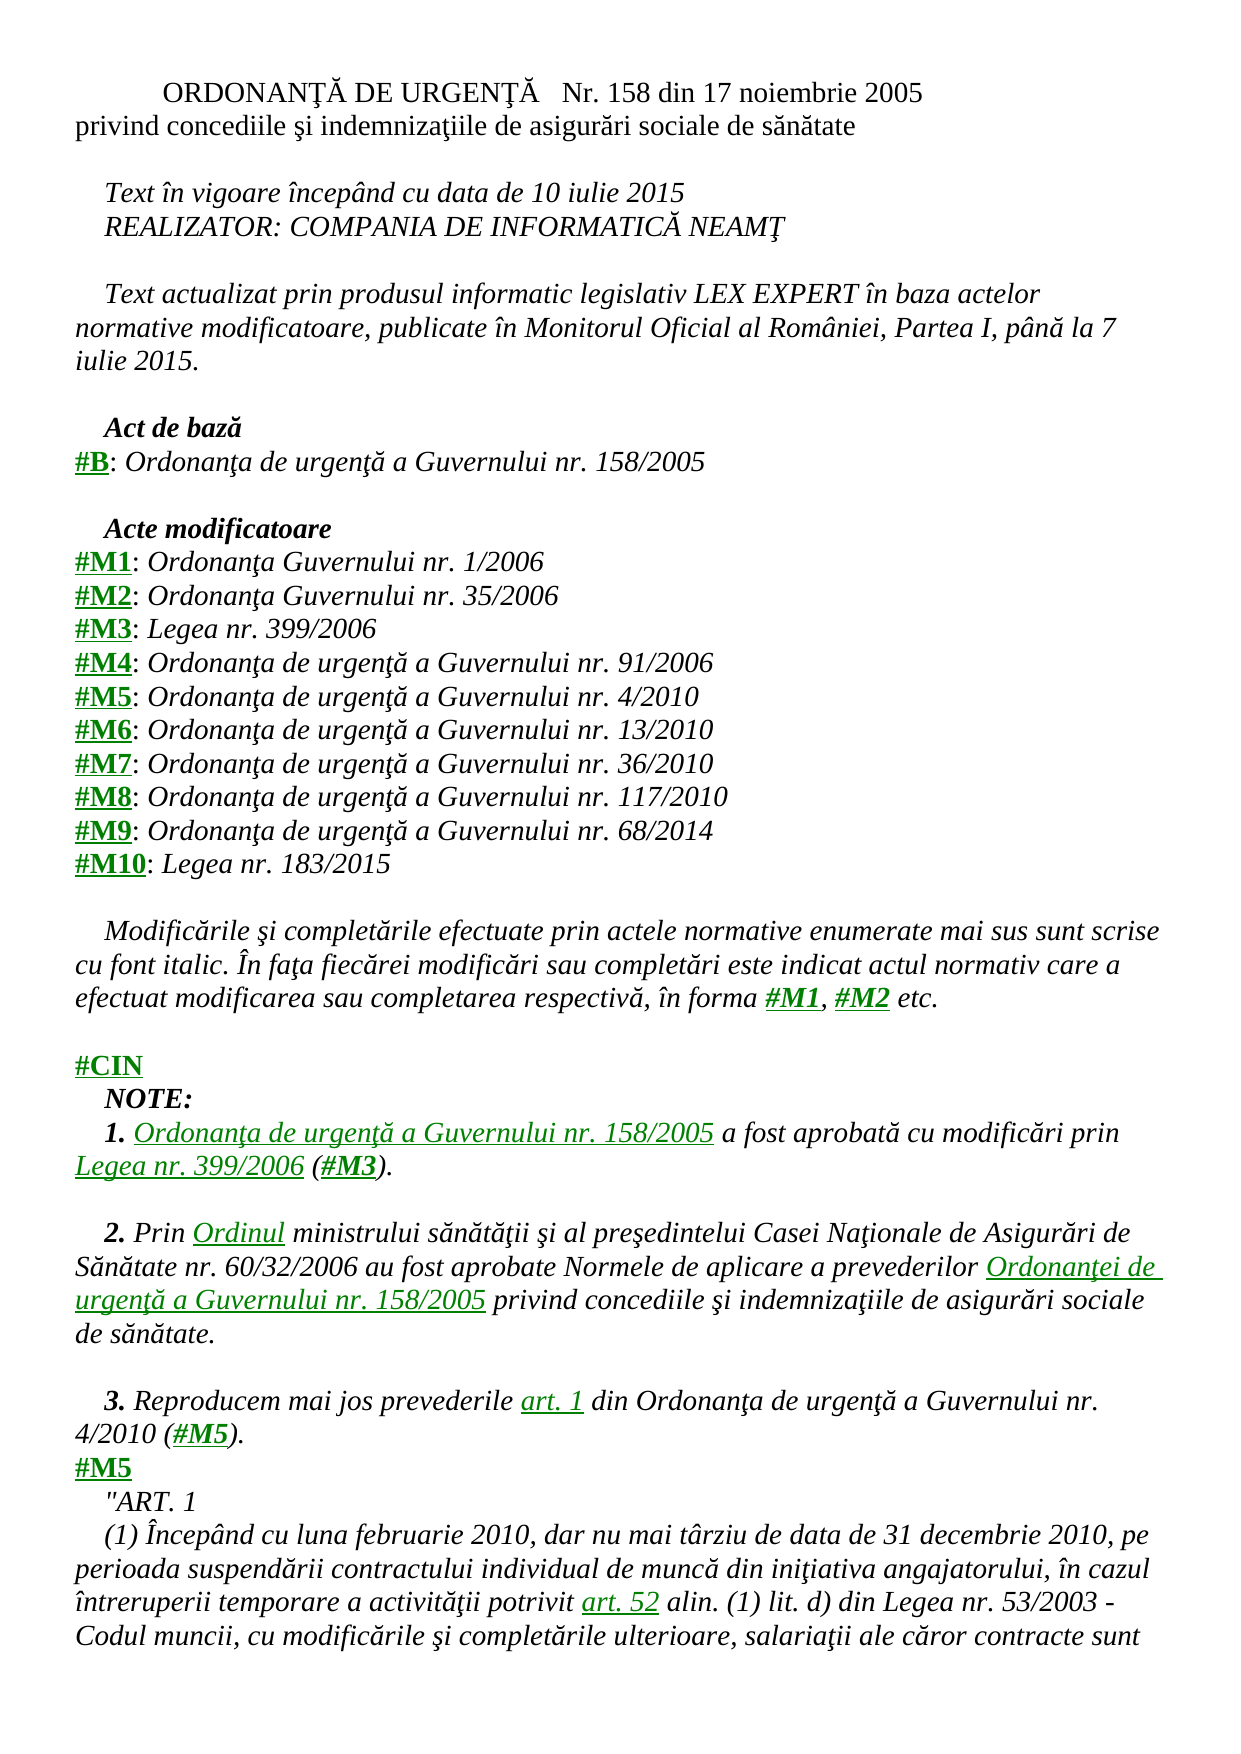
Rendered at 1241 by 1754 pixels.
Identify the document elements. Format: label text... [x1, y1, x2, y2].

text #M9: Ordonanţa de urgenţă a Guvernului nr. 68/2014 [75, 813, 1165, 846]
text #M8: Ordonanţa de urgenţă a Guvernului nr. 117/2010 [75, 779, 1165, 813]
text #M5 [75, 1450, 1165, 1484]
text Text actualizat prin produsul informatic legislativ LEX EXPERT în baza actelor normative modificatoare, publicate în Monitorul Oficial al României, Partea I, până la 7 iulie 2015. [75, 276, 1165, 377]
text #M5: Ordonanţa de urgenţă a Guvernului nr. 4/2010 [75, 679, 1165, 712]
text NOTE: [75, 1081, 1165, 1115]
text #M2: Ordonanţa Guvernului nr. 35/2006 [75, 578, 1165, 612]
text 2. Prin Ordinul ministrului sănătăţii şi al preşedintelui Casei Naţionale de Asigurări de Sănătate nr. 60/32/2006 au fost aprobate Normele de aplicare a prevederilor Ordonanţei de urgenţă a Guvernului nr. 158/2005 privind concediile şi indemnizaţiile de asigurări sociale de sănătate. [75, 1215, 1165, 1349]
text #M1: Ordonanţa Guvernului nr. 1/2006 [75, 544, 1165, 578]
text #M10: Legea nr. 183/2015 [75, 846, 1165, 880]
text privind concediile şi indemnizaţiile de asigurări sociale de sănătate [75, 108, 1165, 142]
text Text în vigoare începând cu data de 10 iulie 2015 [75, 176, 1165, 209]
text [75, 1517, 1165, 1651]
text Acte modificatoare [75, 511, 1165, 544]
text 1. Ordonanţa de urgenţă a Guvernului nr. 158/2005 a fost aprobată cu modificări prin Legea nr. 399/2006 (#M3). [75, 1115, 1165, 1182]
text 3. Reproducem mai jos prevederile art. 1 din Ordonanţa de urgenţă a Guvernului nr. 4/2010 (#M5). [75, 1383, 1165, 1450]
text #M6: Ordonanţa de urgenţă a Guvernului nr. 13/2010 [75, 712, 1165, 746]
text REALIZATOR: COMPANIA DE INFORMATICĂ NEAMŢ [75, 209, 1165, 243]
text #M7: Ordonanţa de urgenţă a Guvernului nr. 36/2010 [75, 746, 1165, 779]
text #CIN [75, 1048, 1165, 1081]
text Act de bază [75, 410, 1165, 444]
text #B: Ordonanţa de urgenţă a Guvernului nr. 158/2005 [75, 444, 1165, 477]
text #M3: Legea nr. 399/2006 [75, 612, 1165, 645]
text #M4: Ordonanţa de urgenţă a Guvernului nr. 91/2006 [75, 645, 1165, 679]
text ORDONANŢĂ DE URGENŢĂ Nr. 158 din 17 noiembrie 2005 [75, 75, 1165, 108]
text "ART. 1 [75, 1484, 1165, 1517]
text Modificările şi completările efectuate prin actele normative enumerate mai sus sunt scrise cu font italic. În faţa fiecărei modificări sau completări este indicat actul normativ care a efectuat modificarea sau completarea respectivă, în forma #M1, #M2 etc. [75, 913, 1165, 1014]
